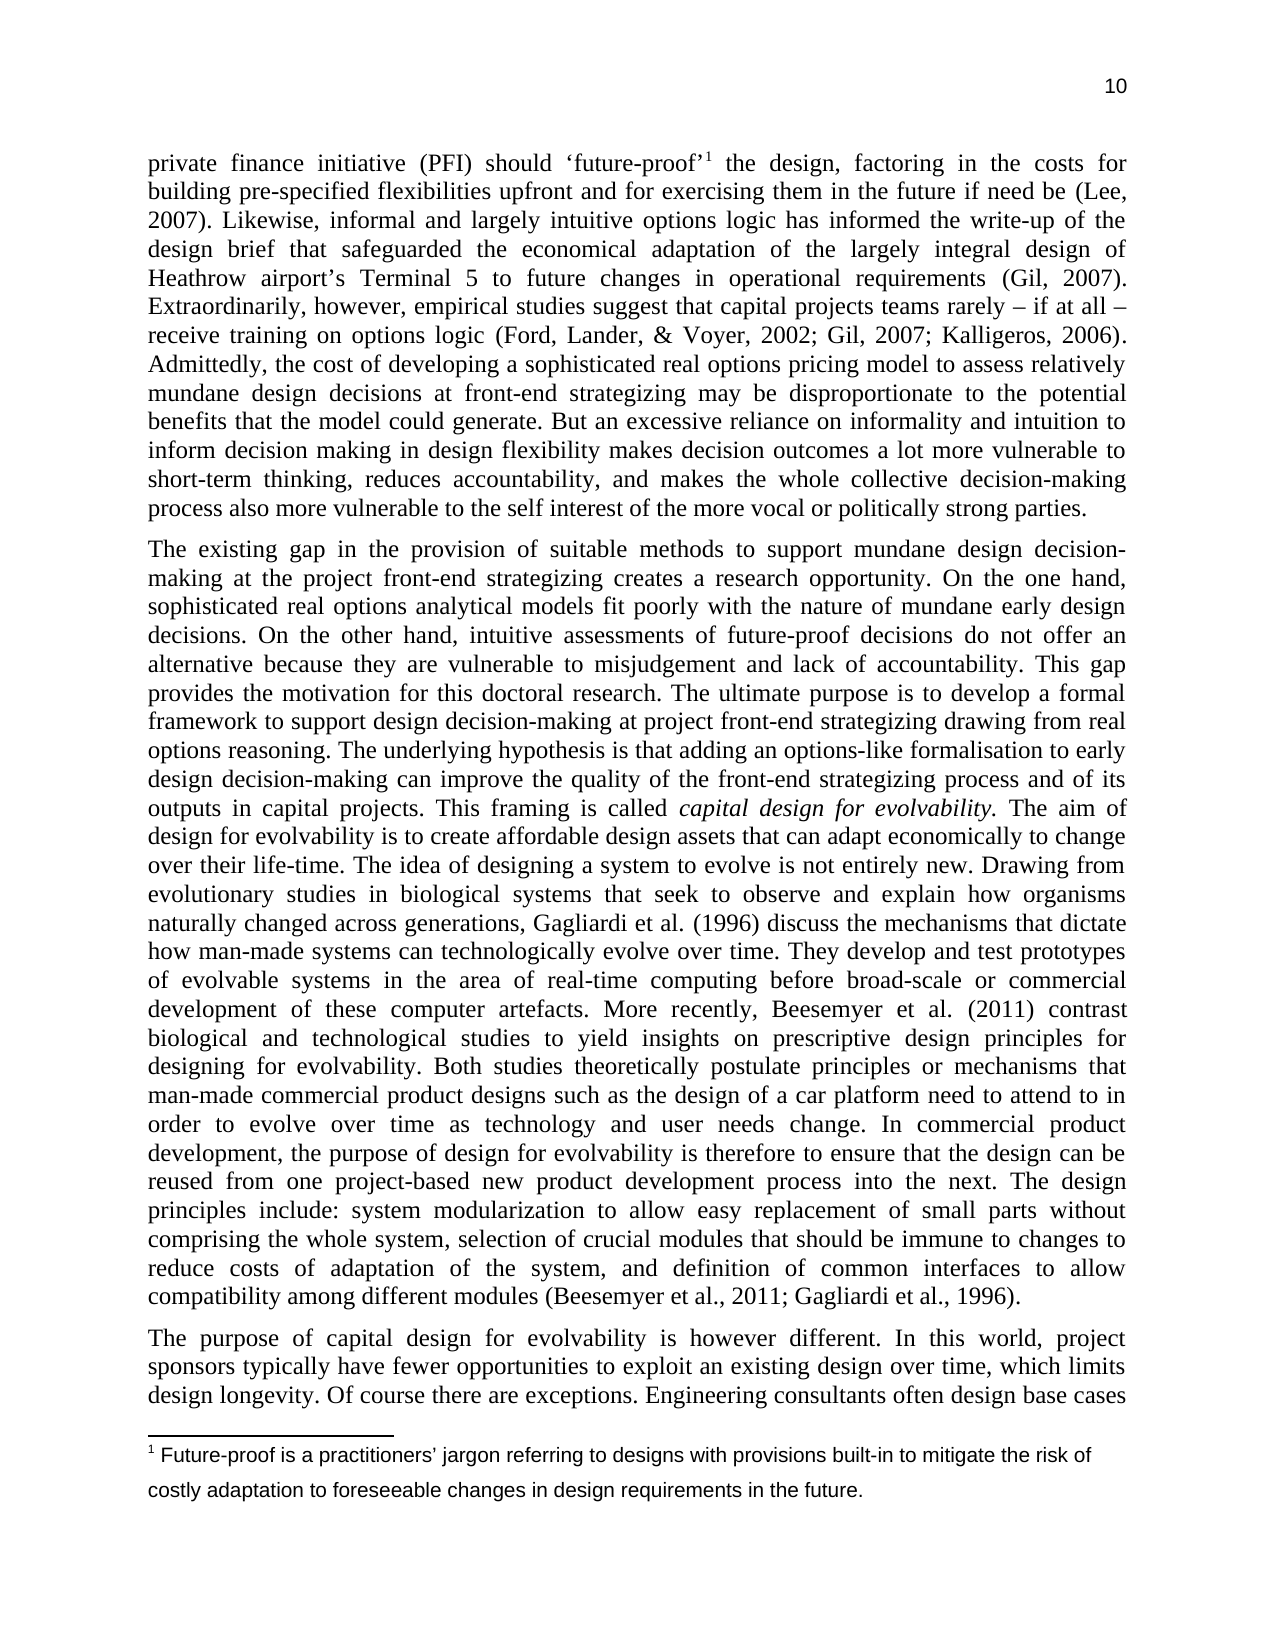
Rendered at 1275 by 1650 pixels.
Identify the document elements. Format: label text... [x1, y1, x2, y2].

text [148, 1323, 1127, 1409]
text The existing gap in the provision of suitable methods to support mundane design decision-making at the project front-end strategizing creates a research opportunity. On the one hand, sophisticated real options analytical models fit poorly with the nature of mundane early design decisions. On the other hand, intuitive assessments of future-proof decisions do not offer an alternative because they are vulnerable to misjudgement and lack of accountability. This gap provides the motivation for this doctoral research. The ultimate purpose is to develop a formal framework to support design decision-making at project front-end strategizing drawing from real options reasoning. The underlying hypothesis is that adding an options-like formalisation to early design decision-making can improve the quality of the front-end strategizing process and of its outputs in capital projects. This framing is called capital design for evolvability. The aim of design for evolvability is to create affordable design assets that can adapt economically to change over their life-time. The idea of designing a system to evolve is not entirely new. Drawing from evolutionary studies in biological systems that seek to observe and explain how organisms naturally changed across generations, Gagliardi et al. (1996) discuss the mechanisms that dictate how man-made systems can technologically evolve over time. They develop and test prototypes of evolvable systems in the area of real-time computing before broad-scale or commercial development of these computer artefacts. More recently, Beesemyer et al. (2011) contrast biological and technological studies to yield insights on prescriptive design principles for designing for evolvability. Both studies theoretically postulate principles or mechanisms that man-made commercial product designs such as the design of a car platform need to attend to in order to evolve over time as technology and user needs change. In commercial product development, the purpose of design for evolvability is therefore to ensure that the design can be reused from one project-based new product development process into the next. The design principles include: system modularization to allow easy replacement of small parts without comprising the whole system, selection of crucial modules that should be immune to changes to reduce costs of adaptation of the system, and definition of common interfaces to allow compatibility among different modules (Beesemyer et al., 2011; Gagliardi et al., 1996). [148, 534, 1127, 1310]
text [148, 148, 1127, 521]
